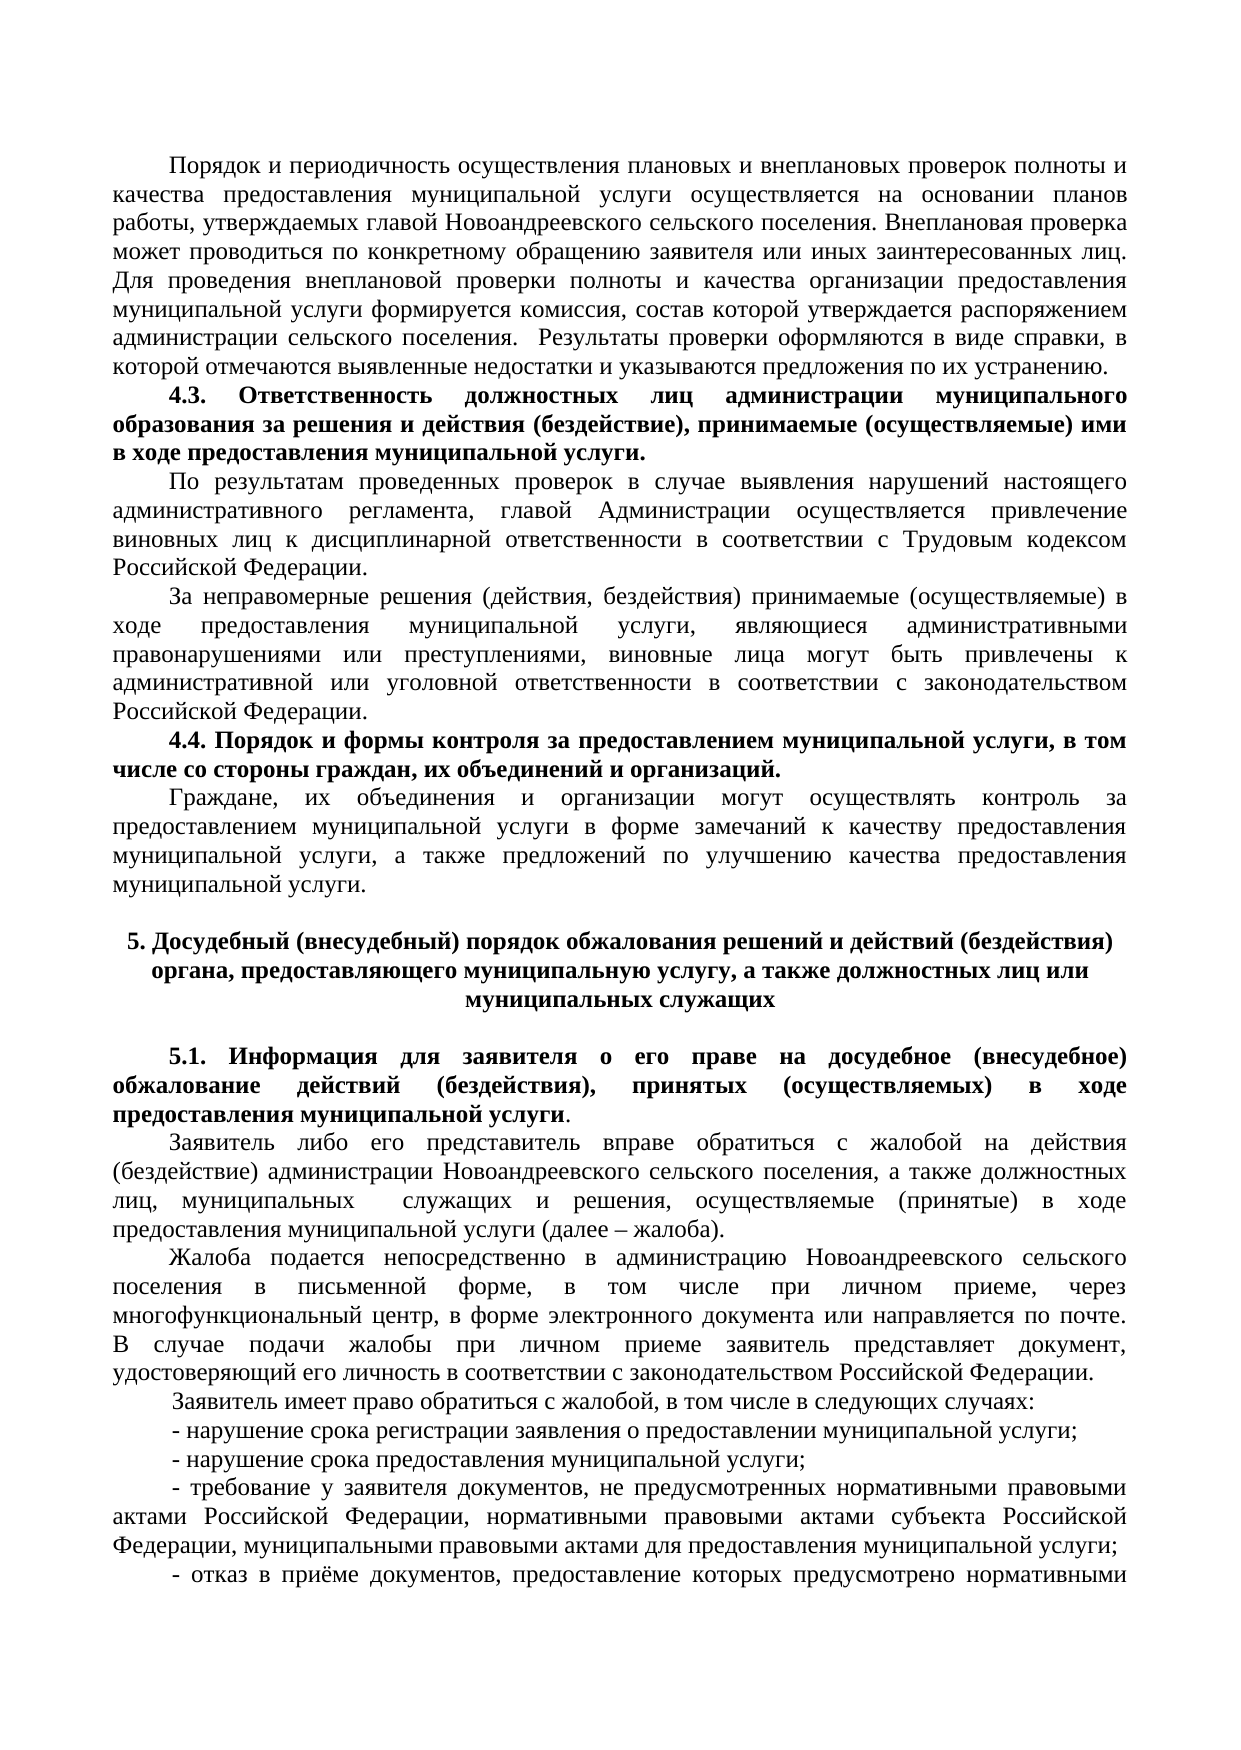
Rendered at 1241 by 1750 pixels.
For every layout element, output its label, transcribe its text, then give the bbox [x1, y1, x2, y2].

text 4.4. Порядок и формы контроля за предоставлением муниципальной услуги, в том числе со стороны граждан, их объединений и организаций. [112, 725, 1128, 782]
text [112, 1559, 1128, 1587]
text Жалоба подается непосредственно в администрацию Новоандреевского сельского поселения в письменной форме, в том числе при личном приеме, через многофункциональный центр, в форме электронного документа или направляется по почте. В случае подачи жалобы при личном приеме заявитель представляет документ, удостоверяющий его личность в соответствии с законодательством Российской Федерации. [112, 1242, 1128, 1386]
text 5.1. Информация для заявителя о его праве на досудебное (внесудебное) обжалование действий (бездействия), принятых (осуществляемых) в ходе предоставления муниципальной услуги. [112, 1041, 1128, 1127]
text За неправомерные решения (действия, бездействия) принимаемые (осуществляемые) в ходе предоставления муниципальной услуги, являющиеся административными правонарушениями или преступлениями, виновные лица могут быть привлечены к административной или уголовной ответственности в соответствии с законодательством Российской Федерации. [112, 581, 1128, 725]
text 5. Досудебный (внесудебный) порядок обжалования решений и действий (бездействия) органа, предоставляющего муниципальную услугу, а также должностных лиц или муниципальных служащих [112, 926, 1128, 1012]
text - требование у заявителя документов, не предусмотренных нормативными правовыми актами Российской Федерации, нормативными правовыми актами субъекта Российской Федерации, муниципальными правовыми актами для предоставления муниципальной услуги; [112, 1472, 1128, 1559]
text - нарушение срока регистрации заявления о предоставлении муниципальной услуги; [112, 1415, 1128, 1444]
text Порядок и периодичность осуществления плановых и внеплановых проверок полноты и качества предоставления муниципальной услуги осуществляется на основании планов работы, утверждаемых главой Новоандреевского сельского поселения. Внеплановая проверка может проводиться по конкретному обращению заявителя или иных заинтересованных лиц. Для проведения внеплановой проверки полноты и качества организации предоставления муниципальной услуги формируется комиссия, состав которой утверждается распоряжением администрации сельского поселения. Результаты проверки оформляются в виде справки, в которой отмечаются выявленные недостатки и указываются предложения по их устранению. [112, 150, 1128, 380]
text - нарушение срока предоставления муниципальной услуги; [112, 1444, 1128, 1472]
text Граждане, их объединения и организации могут осуществлять контроль за предоставлением муниципальной услуги в форме замечаний к качеству предоставления муниципальной услуги, а также предложений по улучшению качества предоставления муниципальной услуги. [112, 782, 1128, 897]
text Заявитель имеет право обратиться с жалобой, в том числе в следующих случаях: [112, 1386, 1128, 1415]
text 4.3. Ответственность должностных лиц администрации муниципального образования за решения и действия (бездействие), принимаемые (осуществляемые) ими в ходе предоставления муниципальной услуги. [112, 380, 1128, 466]
text По результатам проведенных проверок в случае выявления нарушений настоящего административного регламента, главой Администрации осуществляется привлечение виновных лиц к дисциплинарной ответственности в соответствии с Трудовым кодексом Российской Федерации. [112, 466, 1128, 581]
text Заявитель либо его представитель вправе обратиться с жалобой на действия (бездействие) администрации Новоандреевского сельского поселения, а также должностных лиц, муниципальных служащих и решения, осуществляемые (принятые) в ходе предоставления муниципальной услуги (далее – жалоба). [112, 1127, 1128, 1242]
